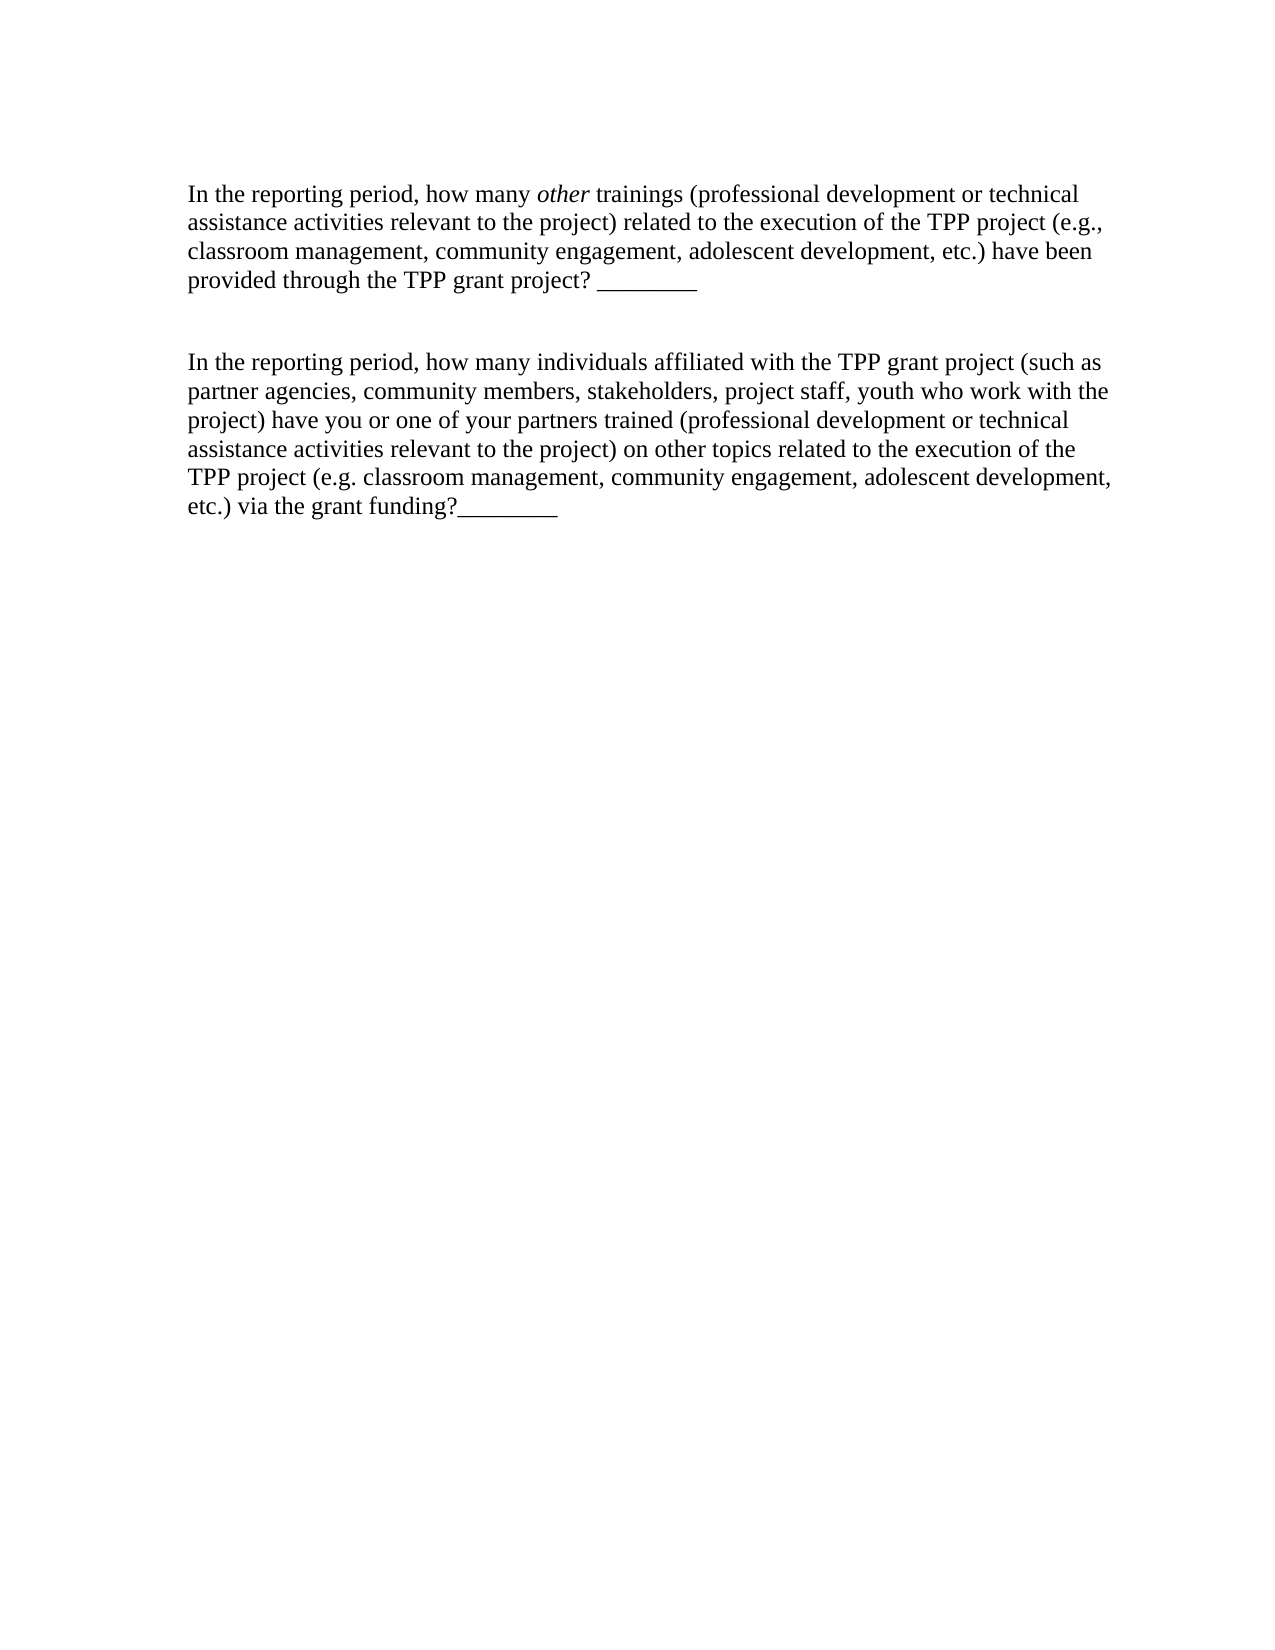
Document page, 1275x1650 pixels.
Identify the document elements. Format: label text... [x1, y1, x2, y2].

text In the reporting period, how many other trainings (professional development or technical assistance activities relevant to the project) related to the execution of the TPP project (e.g., classroom management, community engagement, adolescent development, etc.) have been provided through the TPP grant project? ________ [187, 179, 1125, 294]
text In the reporting period, how many individuals affiliated with the TPP grant project (such as partner agencies, community members, stakeholders, project staff, youth who work with the project) have you or one of your partners trained (professional development or technical assistance activities relevant to the project) on other topics related to the execution of the TPP project (e.g. classroom management, community engagement, adolescent development, etc.) via the grant funding?________ [187, 347, 1125, 520]
